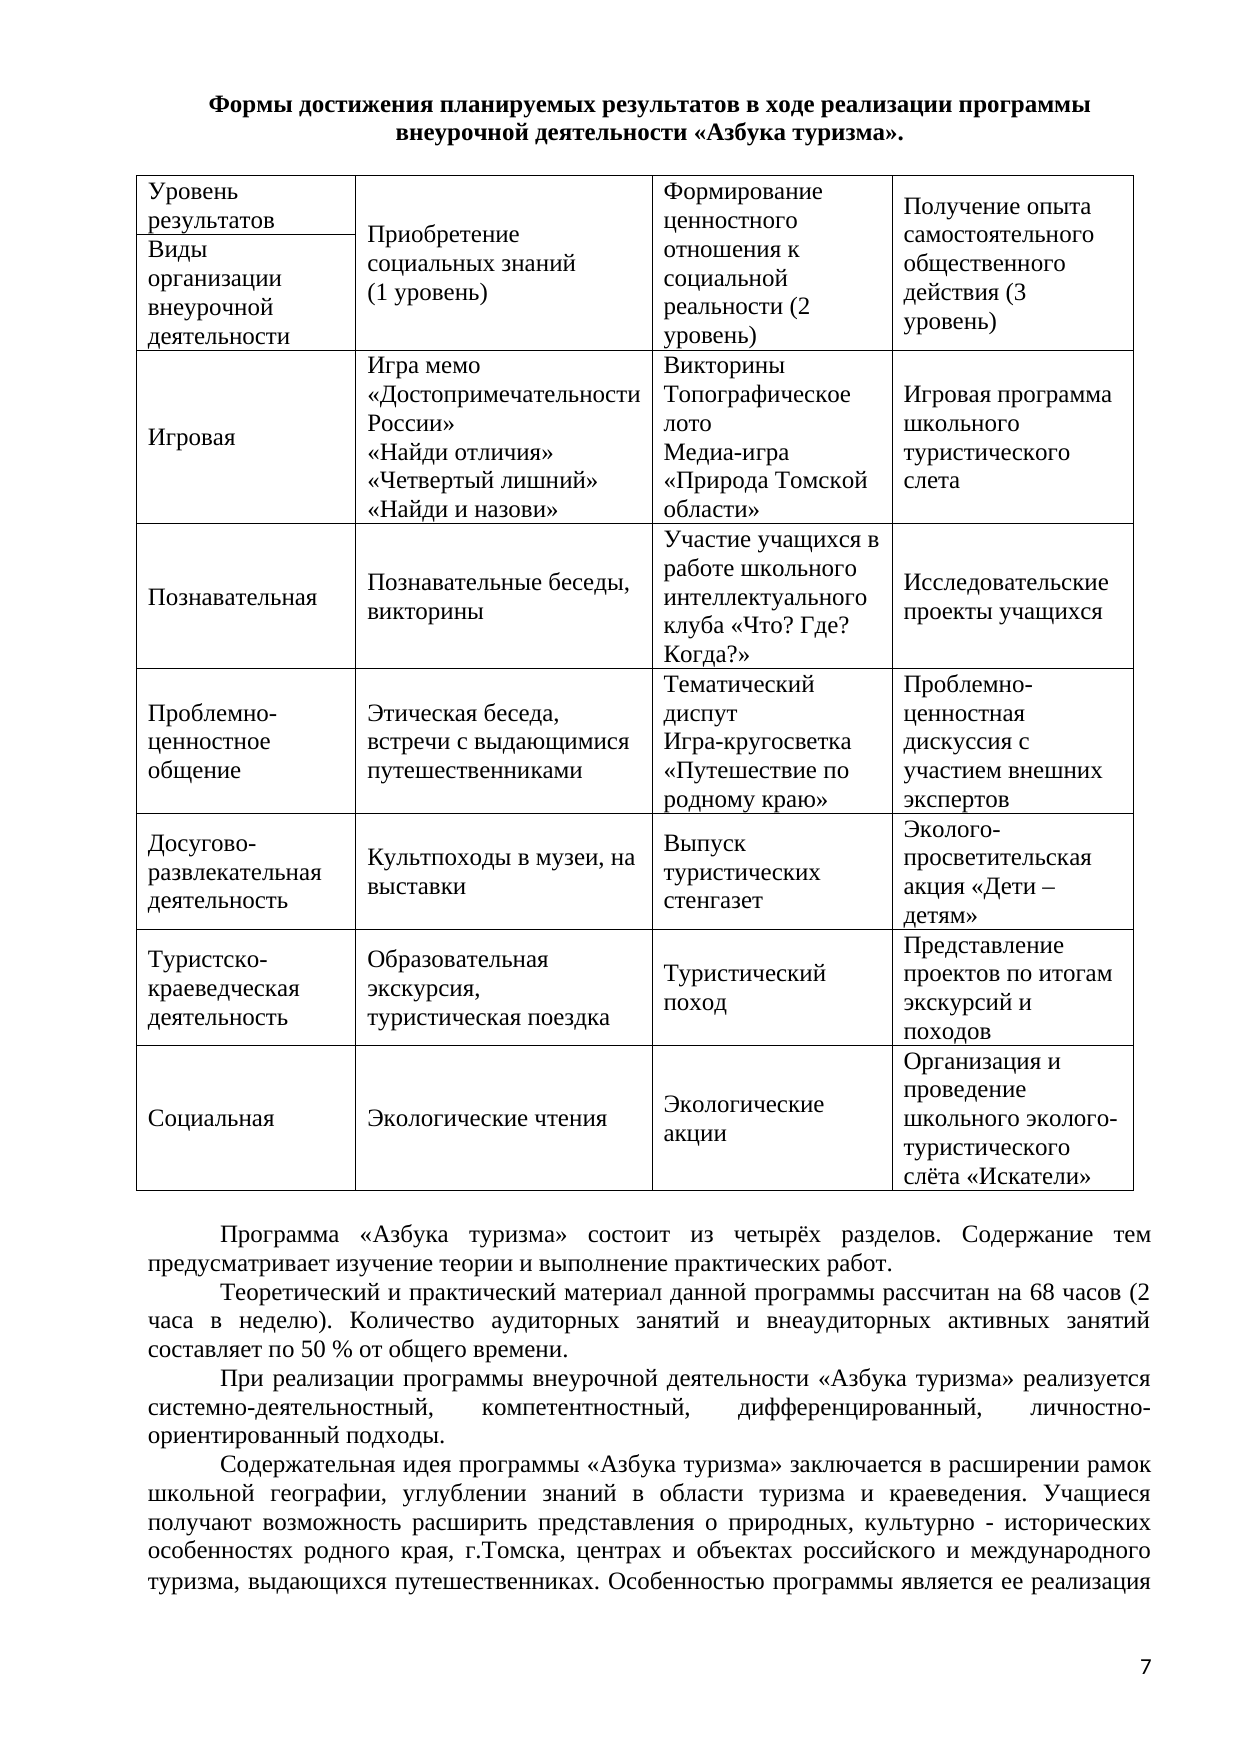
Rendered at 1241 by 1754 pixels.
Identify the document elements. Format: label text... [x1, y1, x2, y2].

table_cell Викторины Топографическое лото Медиа-игра «Природа Томской области» [653, 351, 892, 523]
table_cell Организация и проведение школьного эколого-туристического слёта «Искатели» [893, 1046, 1133, 1189]
table_cell Виды организации внеурочной деятельности [137, 235, 355, 349]
table_cell Этическая беседа, встречи с выдающимися путешественниками [356, 669, 652, 813]
table_cell Культпоходы в музеи, на выставки [356, 814, 652, 929]
table_cell Эколого-просветительская акция «Дети – детям» [893, 814, 1133, 929]
table_cell Познавательные беседы, викторины [356, 524, 652, 668]
table_cell Проблемно-ценностная дискуссия с участием внешних экспертов [893, 669, 1133, 813]
table_header Уровень результатов [137, 176, 355, 233]
table_cell Досугово- развлекательная деятельность [137, 814, 355, 929]
text Программа «Азбука туризма» состоит из четырёх разделов. Содержание тем предусматривает изучение теории и выполнение практических работ. [148, 1219, 1152, 1277]
table_cell Экологические чтения [356, 1046, 652, 1189]
table_cell Социальная [137, 1046, 355, 1189]
text Формы достижения планируемых результатов в ходе реализации программы внеурочной деятельности «Азбука туризма». [148, 89, 1152, 146]
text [148, 1449, 1152, 1596]
table_cell Познавательная [137, 524, 355, 668]
table_cell Представление проектов по итогам экскурсий и походов [893, 930, 1133, 1045]
table_header Получение опыта самостоятельного общественного действия (3 уровень) [893, 176, 1133, 349]
table_cell Образовательная экскурсия, туристическая поездка [356, 930, 652, 1045]
table_header Приобретение социальных знаний (1 уровень) [356, 176, 652, 349]
table_header Формирование ценностного отношения к социальной реальности (2 уровень) [653, 176, 892, 349]
table_cell Игровая [137, 351, 355, 523]
table_cell Игра мемо «Достопримечательности России» «Найди отличия» «Четвертый лишний» «Найди и назови» [356, 351, 652, 523]
table_cell Игровая программа школьного туристического слета [893, 351, 1133, 523]
table_cell Выпуск туристических стенгазет [653, 814, 892, 929]
table_cell Туристско-краеведческая деятельность [137, 930, 355, 1045]
text При реализации программы внеурочной деятельности «Азбука туризма» реализуется системно-деятельностный, компетентностный, дифференцированный, личностно-ориентированный подходы. [148, 1363, 1152, 1449]
table_cell Участие учащихся в работе школьного интеллектуального клуба «Что? Где? Когда?» [653, 524, 892, 668]
table_cell Туристический поход [653, 930, 892, 1045]
text Теоретический и практический материал данной программы рассчитан на 68 часов (2 часа в неделю). Количество аудиторных занятий и внеаудиторных активных занятий составляет по 50 % от общего времени. [148, 1277, 1152, 1363]
table_cell Проблемно-ценностное общение [137, 669, 355, 813]
table_cell Исследовательские проекты учащихся [893, 524, 1133, 668]
table_cell Экологические акции [653, 1046, 892, 1189]
table_cell Тематический диспут Игра-кругосветка «Путешествие по родному краю» [653, 669, 892, 813]
